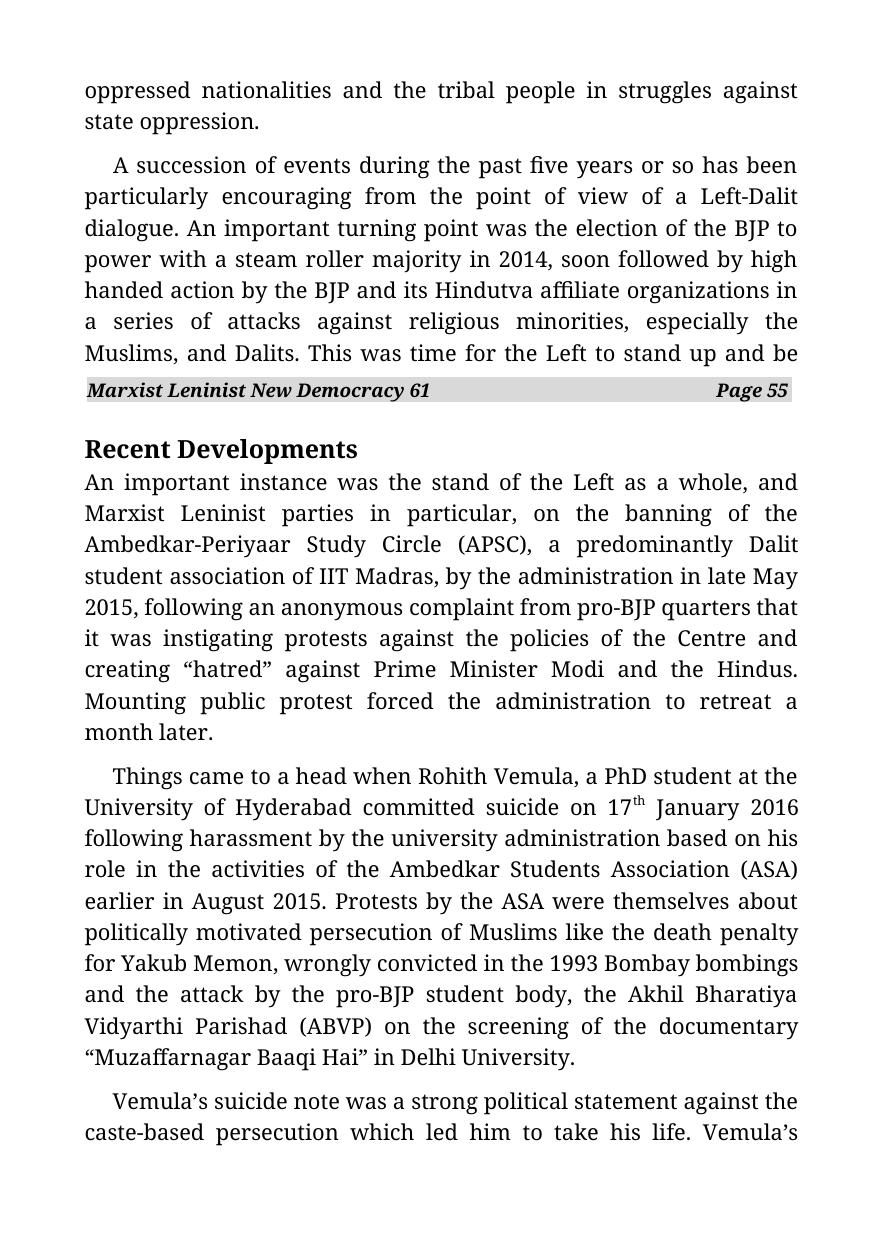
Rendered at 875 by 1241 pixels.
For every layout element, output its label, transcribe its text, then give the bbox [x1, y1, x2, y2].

text A succession of events during the past five years or so has been particularly encouraging from the point of view of a Left-Dalit dialogue. An important turning point was the election of the BJP to power with a steam roller majority in 2014, soon followed by high handed action by the BJP and its Hindutva affiliate organizations in a series of attacks against religious minorities, especially the Muslims, and Dalits. This was time for the Left to stand up and be counted, which it did. [84, 150, 799, 398]
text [84, 1086, 799, 1147]
text An important instance was the stand of the Left as a whole, and Marxist Leninist parties in particular, on the banning of the Ambedkar-Periyaar Study Circle (APSC), a predominantly Dalit student association of IIT Madras, by the administration in late May 2015, following an anonymous complaint from pro-BJP quarters that it was instigating protests against the policies of the Centre and creating “hatred” against Prime Minister Modi and the Hindus. Mounting public protest forced the administration to retreat a month later. [84, 467, 799, 747]
text Recent Developments [84, 431, 799, 465]
text Things came to a head when Rohith Vemula, a PhD student at the University of Hyderabad committed suicide on 17th January 2016 following harassment by the university administration based on his role in the activities of the Ambedkar Students Association (ASA) earlier in August 2015. Protests by the ASA were themselves about politically motivated persecution of Muslims like the death penalty for Yakub Memon, wrongly convicted in the 1993 Bombay bombings and the attack by the pro-BJP student body, the Akhil Bharatiya Vidyarthi Parishad (ABVP) on the screening of the documentary “Muzaffarnagar Baaqi Hai” in Delhi University. [84, 761, 799, 1072]
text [84, 75, 799, 136]
